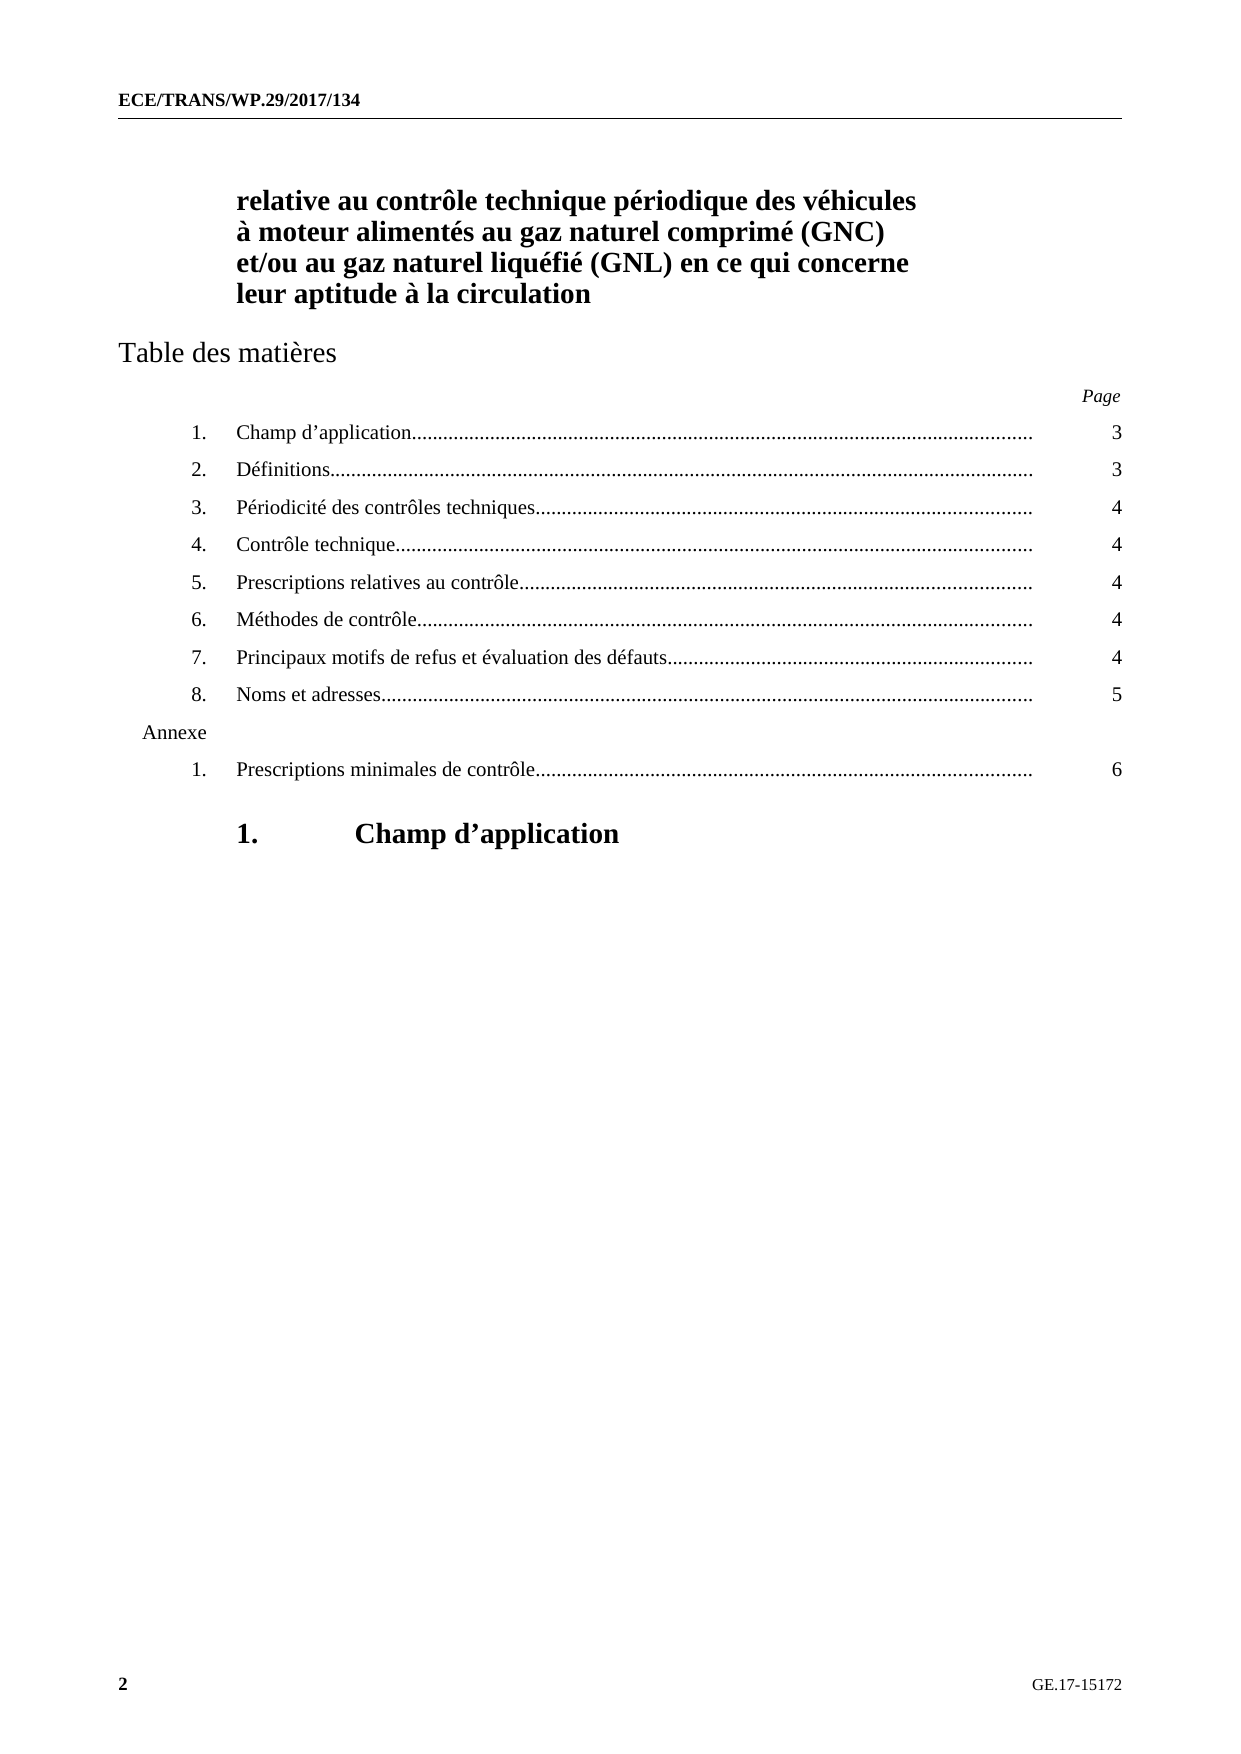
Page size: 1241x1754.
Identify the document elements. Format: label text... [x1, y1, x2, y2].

text 2. Définitions 3 [118, 456, 1122, 481]
text 5. Prescriptions relatives au contrôle 4 [118, 569, 1122, 594]
text 8. Noms et adresses 5 [118, 681, 1122, 706]
text Table des matières [118, 335, 1122, 369]
text 7. Principaux motifs de refus et évaluation des défauts 4 [118, 644, 1122, 669]
text Annexe [118, 719, 1122, 744]
text 4. Contrôle technique 4 [118, 531, 1122, 556]
text 1. Champ d’application 3 [118, 419, 1122, 444]
text 3. Périodicité des contrôles techniques 4 [118, 494, 1122, 519]
text 6. Méthodes de contrôle 4 [118, 606, 1122, 631]
text Page [148, 381, 1122, 406]
text 1. Champ d’application [118, 819, 1004, 850]
text relative au contrôle technique périodique des véhicules à moteur alimentés au gaz naturel comprimé (GNC) et/ou au gaz naturel liquéfié (GNL) en ce qui concerne leur aptitude à la circulation [118, 185, 1004, 310]
text 1. Prescriptions minimales de contrôle 6 [118, 756, 1122, 781]
